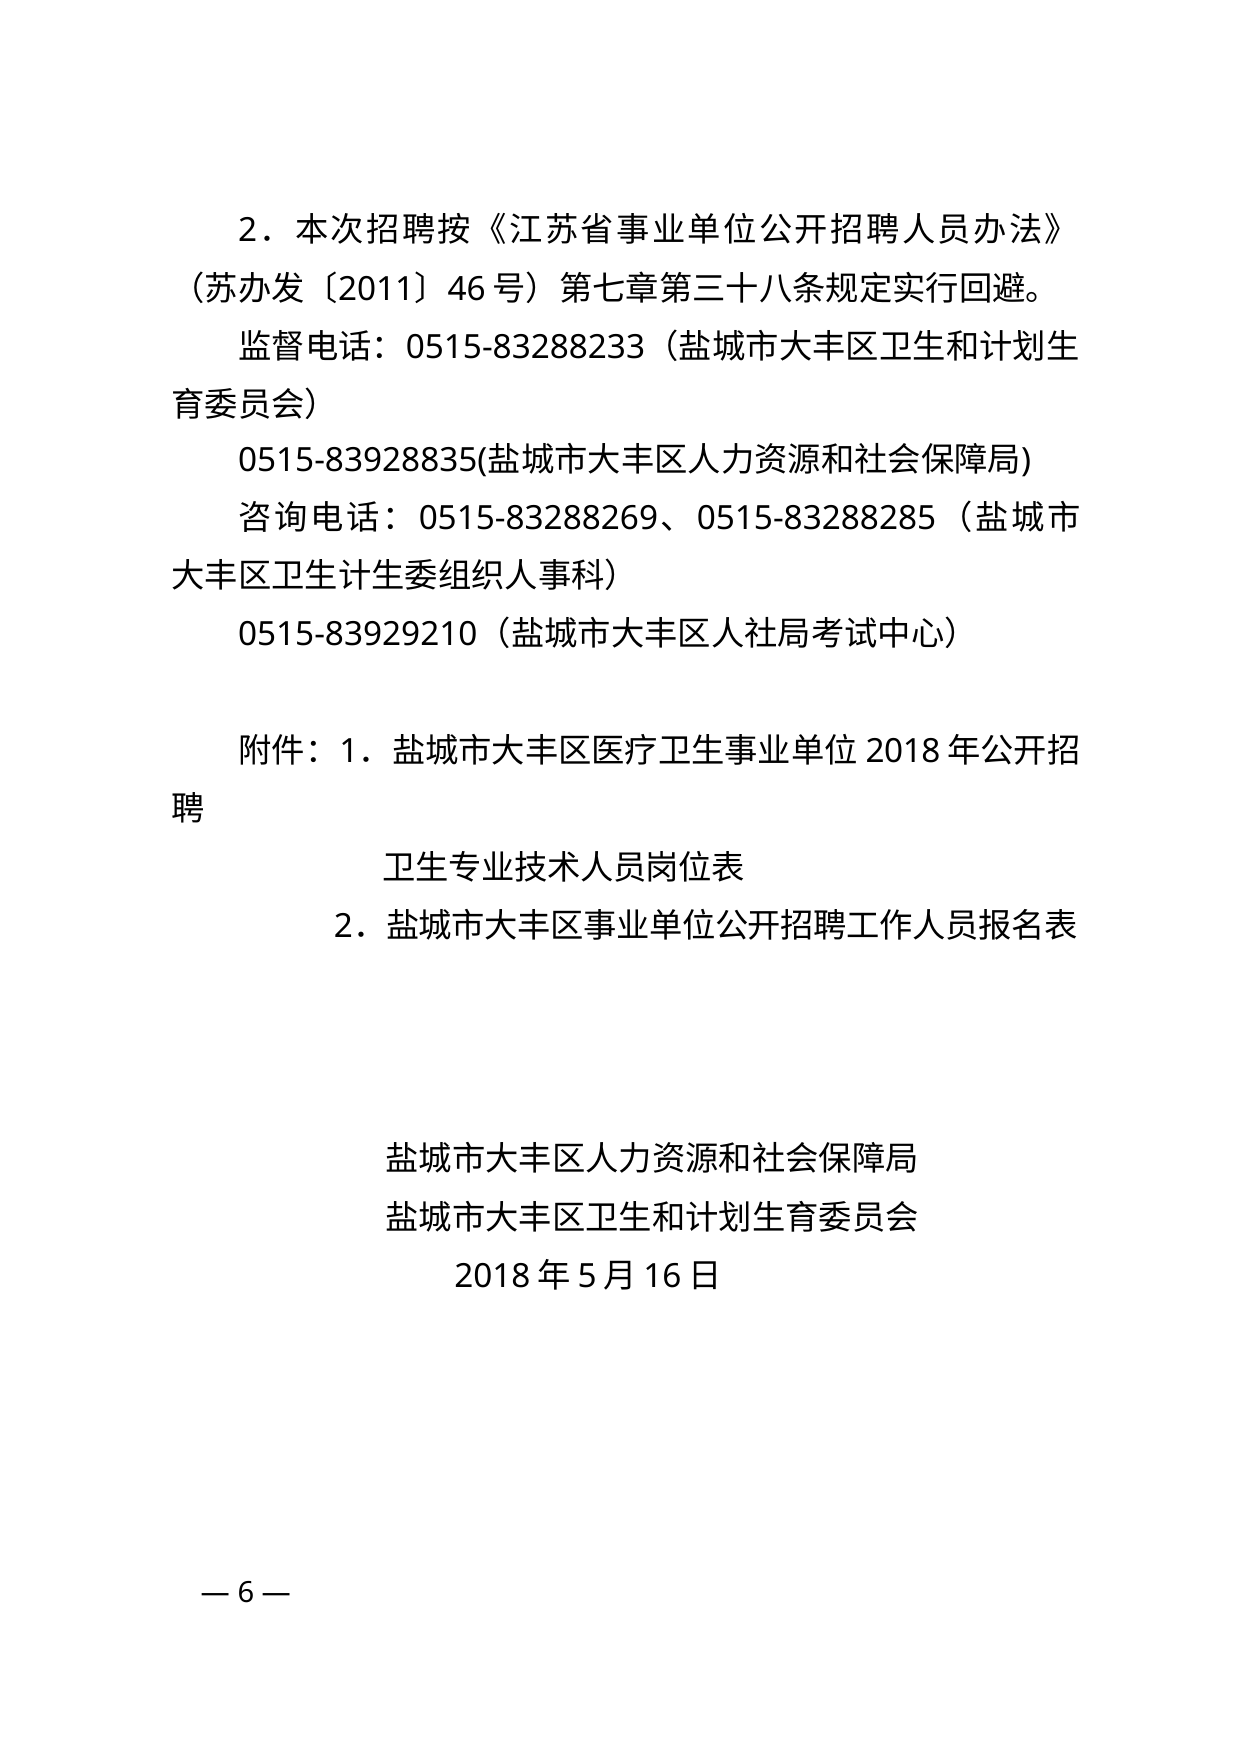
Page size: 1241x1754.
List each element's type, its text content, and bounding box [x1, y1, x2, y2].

text 卫生专业技术人员岗位表 [171, 832, 1081, 891]
text 2018年5月16日 [171, 1241, 1081, 1299]
text 咨询电话：0515-83288269、0515-83288285（盐城市大丰区卫生计生委组织人事科） [171, 482, 1081, 599]
text 0515-83929210（盐城市大丰区人社局考试中心） [171, 599, 1081, 657]
text 盐城市大丰区人力资源和社会保障局 [171, 1124, 1081, 1182]
text 监督电话：0515-83288233（盐城市大丰区卫生和计划生育委员会） [171, 312, 1081, 428]
text 盐城市大丰区卫生和计划生育委员会 [171, 1182, 1081, 1241]
text 0515-83928835(盐城市大丰区人力资源和社会保障局) [171, 428, 1081, 482]
text 2．本次招聘按《江苏省事业单位公开招聘人员办法》（苏办发〔2011〕46号）第七章第三十八条规定实行回避。 [171, 195, 1081, 312]
text 附件：1．盐城市大丰区医疗卫生事业单位2018年公开招聘 [171, 716, 1081, 832]
text 2．盐城市大丰区事业单位公开招聘工作人员报名表 [171, 891, 1081, 949]
